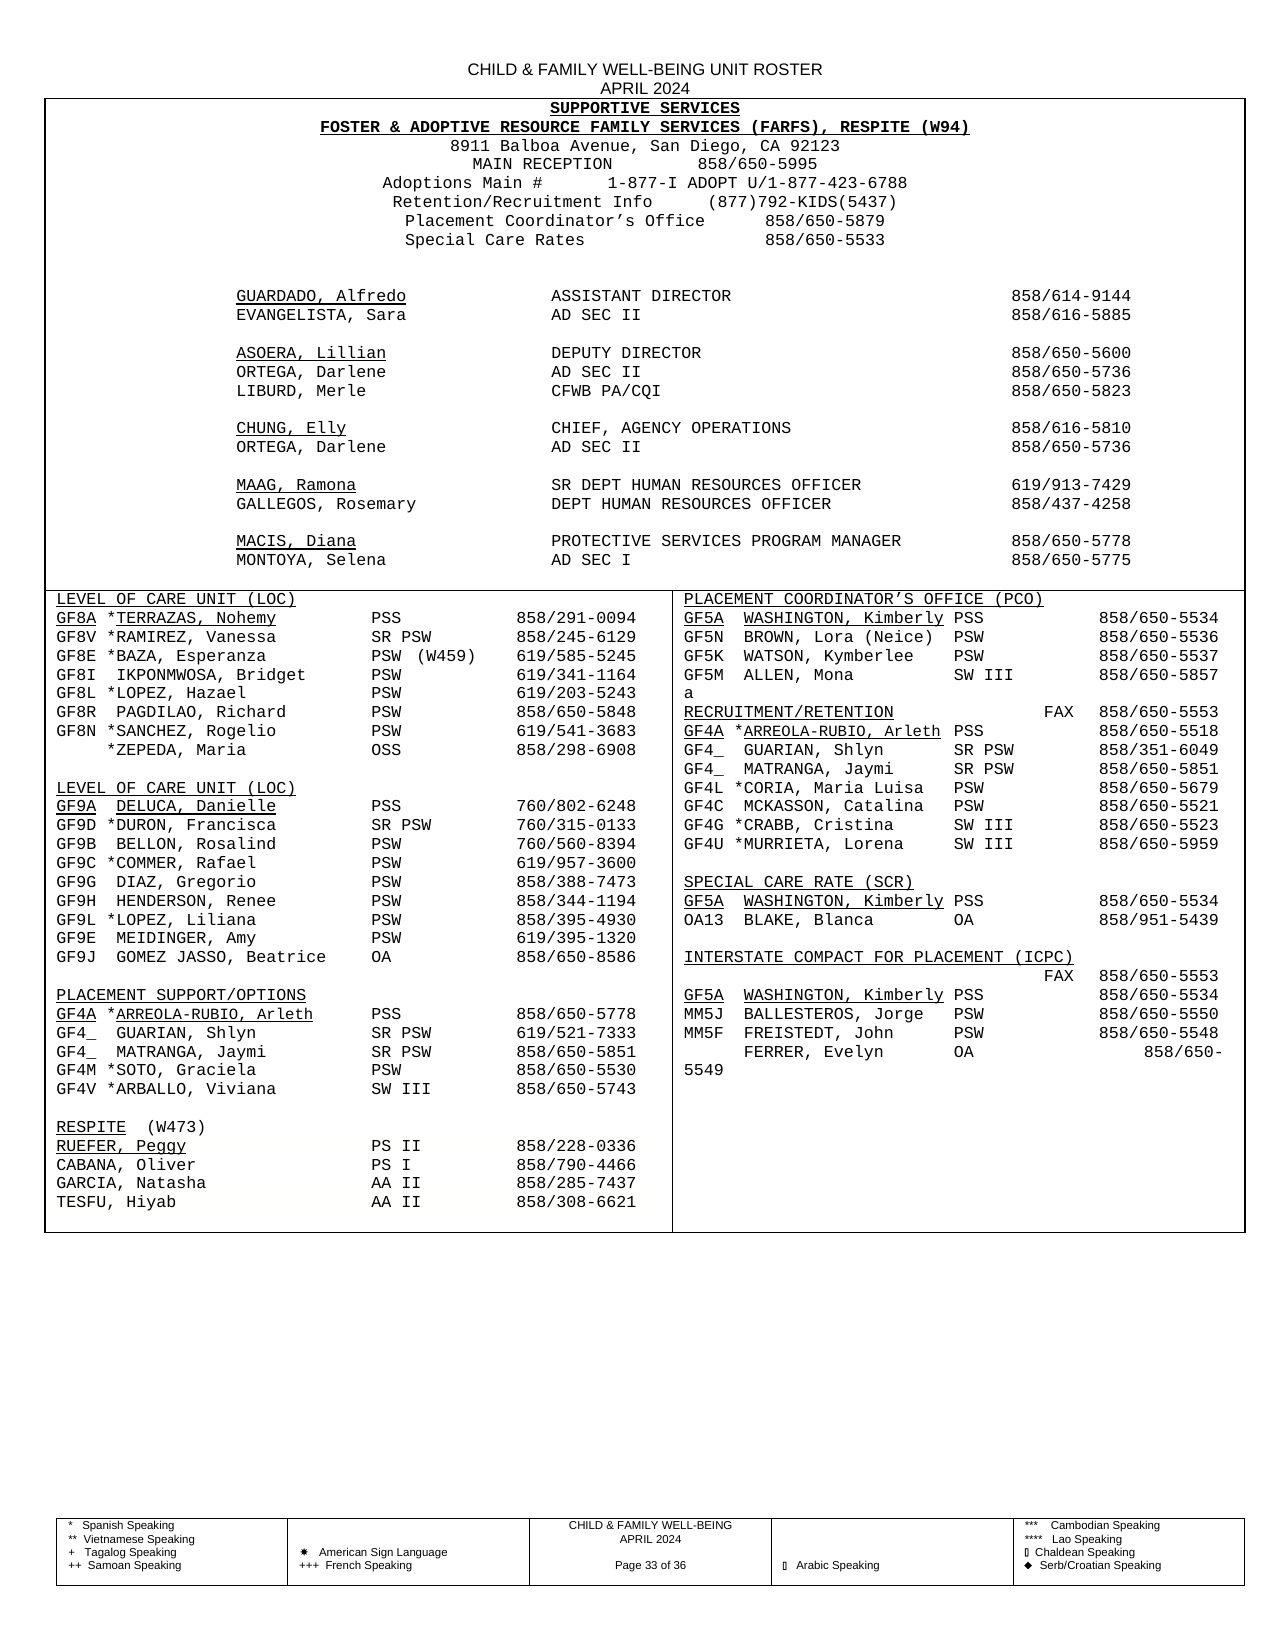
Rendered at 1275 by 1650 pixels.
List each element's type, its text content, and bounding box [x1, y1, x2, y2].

table_cell LEVEL OF CARE UNIT (LOC) GF8A *TERRAZAS, Nohemy PSS 858/291-0094 GF8V *RAMIREZ, Vanessa SR PSW 858/245-6129 GF8E *BAZA, Esperanza PSW (W459) 619/585-5245 GF8I IKPONMWOSA, Bridget PSW 619/341-1164 GF8L *LOPEZ, Hazael PSW 619/203-5243 GF8R PAGDILAO, Richard PSW 858/650-5848 GF8N *SANCHEZ, Rogelio PSW 619/541-3683 *ZEPEDA, Maria OSS 858/298-6908 LEVEL OF CARE UNIT (LOC) GF9A DELUCA, Danielle PSS 760/802-6248 GF9D *DURON, Francisca SR PSW 760/315-0133 GF9B BELLON, Rosalind PSW 760/560-8394 GF9C *COMMER, Rafael PSW 619/957-3600 GF9G DIAZ, Gregorio PSW 858/388-7473 GF9H HENDERSON, Renee PSW 858/344-1194 GF9L *LOPEZ, Liliana PSW 858/395-4930 GF9E MEIDINGER, Amy PSW 619/395-1320 GF9J GOMEZ JASSO, Beatrice OA 858/650-8586 PLACEMENT SUPPORT/OPTIONS GF4A *ARREOLA-RUBIO, Arleth PSS 858/650-5778 GF4_ GUARIAN, Shlyn SR PSW 619/521-7333 GF4_ MATRANGA, Jaymi SR PSW 858/650-5851 GF4M *SOTO, Graciela PSW 858/650-5530 GF4V *ARBALLO, Viviana SW III 858/650-5743 RESPITE (W473) RUEFER, Peggy PS II 858/228-0336 CABANA, Oliver PS I 858/790-4466 GARCIA, Natasha AA II 858/285-7437 TESFU, Hiyab AA II 858/308-6621 [46, 591, 672, 1232]
table_header SUPPORTIVE SERVICES FOSTER & ADOPTIVE RESOURCE FAMILY SERVICES (FARFS), RESPITE (W94) 8911 Balboa Avenue, San Diego, CA 92123 MAIN RECEPTION 858/650-5995 Adoptions Main # 1-877-I ADOPT U/1-877-423-6788 Retention/Recruitment Info (877)792-KIDS(5437) Placement Coordinator’s Office 858/650-5879 Special Care Rates 858/650-5533 GUARDADO, Alfredo ASSISTANT DIRECTOR 858/614-9144 EVANGELISTA, Sara AD SEC II 858/616-5885 ASOERA, Lillian DEPUTY DIRECTOR 858/650-5600 ORTEGA, Darlene AD SEC II 858/650-5736 LIBURD, Merle CFWB PA/CQI 858/650-5823 CHUNG, Elly CHIEF, AGENCY OPERATIONS 858/616-5810 ORTEGA, Darlene AD SEC II 858/650-5736 MAAG, Ramona SR DEPT HUMAN RESOURCES OFFICER 619/913-7429 GALLEGOS, Rosemary DEPT HUMAN RESOURCES OFFICER 858/437-4258 MACIS, Diana PROTECTIVE SERVICES PROGRAM MANAGER 858/650-5778 MONTOYA, Selena AD SEC I 858/650-5775 [46, 99, 1244, 589]
table_cell PLACEMENT COORDINATOR’S OFFICE (PCO) GF5A WASHINGTON, Kimberly PSS 858/650-5534 GF5N BROWN, Lora (Neice) PSW 858/650-5536 GF5K WATSON, Kymberlee PSW 858/650-5537 GF5M ALLEN, Mona SW III 858/650-5857 a RECRUITMENT/RETENTION FAX 858/650-5553 GF4A *ARREOLA-RUBIO, Arleth PSS 858/650-5518 GF4_ GUARIAN, Shlyn SR PSW 858/351-6049 GF4_ MATRANGA, Jaymi SR PSW 858/650-5851 GF4L *CORIA, Maria Luisa PSW 858/650-5679 GF4C MCKASSON, Catalina PSW 858/650-5521 GF4G *CRABB, Cristina SW III 858/650-5523 GF4U *MURRIETA, Lorena SW III 858/650-5959 SPECIAL CARE RATE (SCR) GF5A WASHINGTON, Kimberly PSS 858/650-5534 OA13 BLAKE, Blanca OA 858/951-5439 INTERSTATE COMPACT FOR PLACEMENT (ICPC) FAX 858/650-5553 GF5A WASHINGTON, Kimberly PSS 858/650-5534 MM5J BALLESTEROS, Jorge PSW 858/650-5550 MM5F FREISTEDT, John PSW 858/650-5548 FERRER, Evelyn OA 858/650-5549 [673, 591, 1244, 1232]
